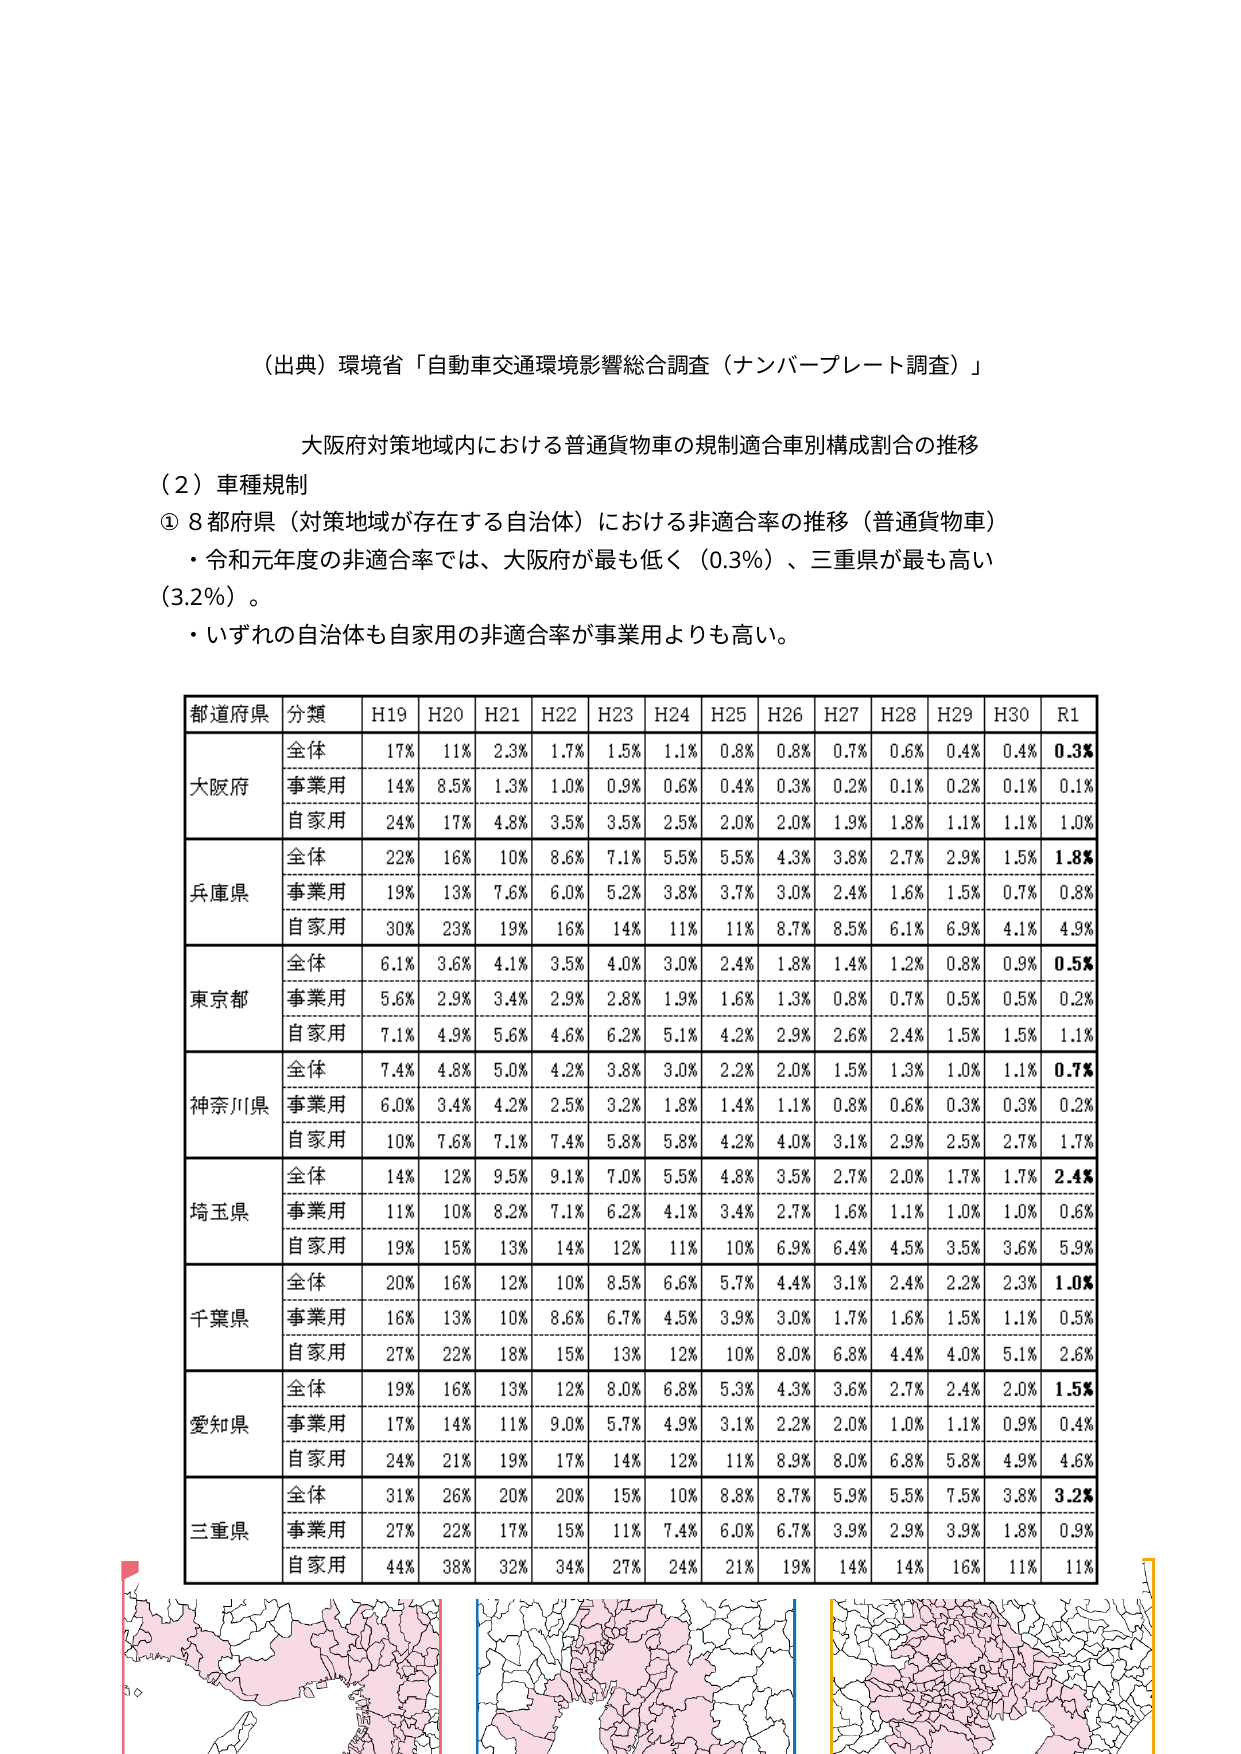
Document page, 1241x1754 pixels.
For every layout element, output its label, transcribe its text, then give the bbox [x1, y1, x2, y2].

picture [121, 687, 1155, 1754]
text ・いずれの自治体も自家用の非適合率が事業用よりも高い。 [148, 614, 1092, 652]
text ・令和元年度の非適合率では、大阪府が最も低く（0.3％）、三重県が最も高い（3.2％）。 [148, 539, 1092, 614]
text ①８都府県（対策地域が存在する自治体）における非適合率の推移（普通貨物車） [148, 502, 1092, 539]
text （２）車種規制 [148, 464, 1092, 502]
